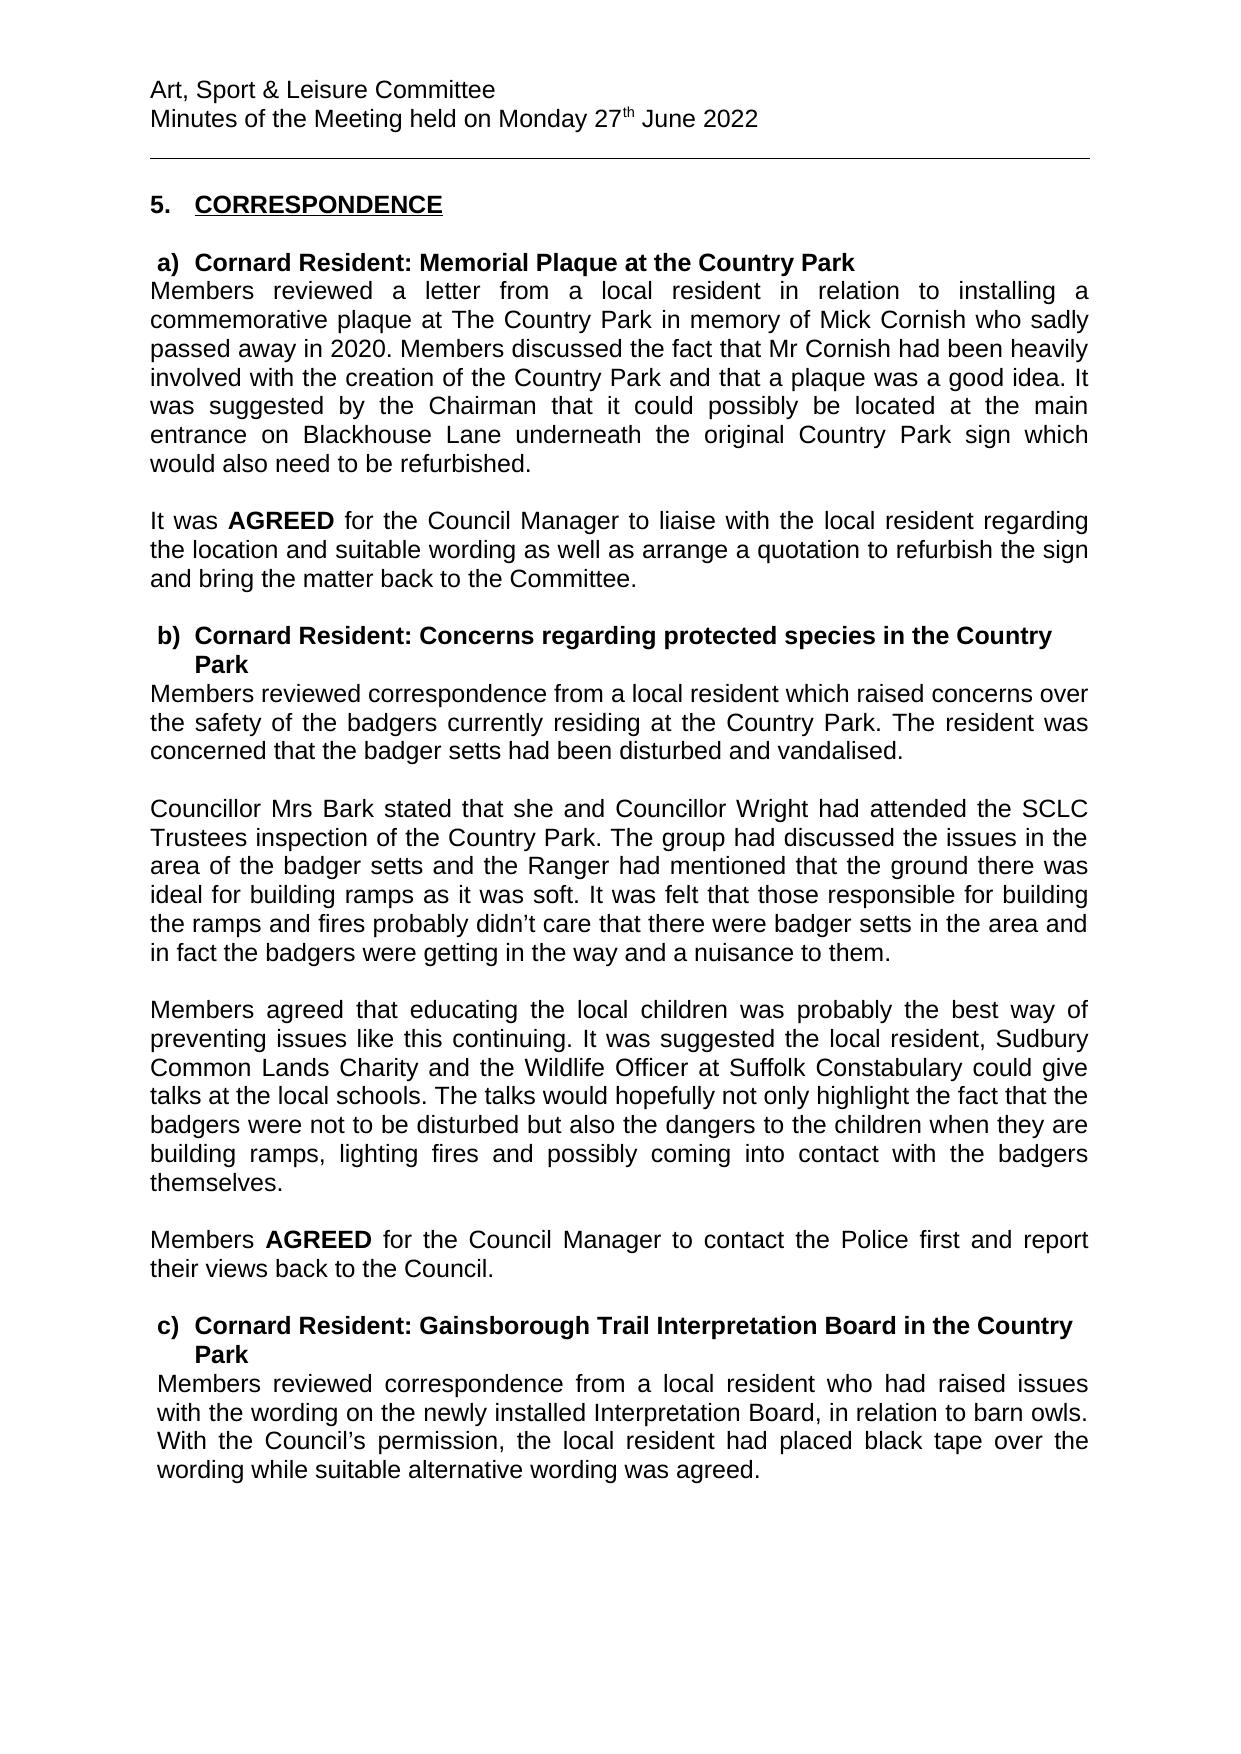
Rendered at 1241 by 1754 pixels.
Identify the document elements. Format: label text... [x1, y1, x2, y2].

list Cornard Resident: Memorial Plaque at the Country Park [157, 247, 1090, 276]
text Councillor Mrs Bark stated that she and Councillor Wright had attended the SCLC Trustees inspection of the Country Park. The group had discussed the issues in the area of the badger setts and the Ranger had mentioned that the ground there was ideal for building ramps as it was soft. It was felt that those responsible for building the ramps and fires probably didn’t care that there were badger setts in the area and in fact the badgers were getting in the way and a nuisance to them. [150, 794, 1090, 966]
list Cornard Resident: Concerns regarding protected species in the Country Park [157, 621, 1090, 679]
list Cornard Resident: Gainsborough Trail Interpretation Board in the Country Park [157, 1311, 1090, 1369]
text It was AGREED for the Council Manager to liaise with the local resident regarding the location and suitable wording as well as arrange a quotation to refurbish the sign and bring the matter back to the Committee. [150, 506, 1090, 592]
text Members agreed that educating the local children was probably the best way of preventing issues like this continuing. It was suggested the local resident, Sudbury Common Lands Charity and the Wildlife Officer at Suffolk Constabulary could give talks at the local schools. The talks would hopefully not only highlight the fact that the badgers were not to be disturbed but also the dangers to the children when they are building ramps, lighting fires and possibly coming into contact with the badgers themselves. [150, 995, 1090, 1196]
text 5. CORRESPONDENCE [150, 190, 1090, 219]
text Members reviewed correspondence from a local resident who had raised issues with the wording on the newly installed Interpretation Board, in relation to barn owls. With the Council’s permission, the local resident had placed black tape over the wording while suitable alternative wording was agreed. [157, 1369, 1090, 1484]
text Members reviewed correspondence from a local resident which raised concerns over the safety of the badgers currently residing at the Country Park. The resident was concerned that the badger setts had been disturbed and vandalised. [150, 679, 1090, 765]
text Members reviewed a letter from a local resident in relation to installing a commemorative plaque at The Country Park in memory of Mick Cornish who sadly passed away in 2020. Members discussed the fact that Mr Cornish had been heavily involved with the creation of the Country Park and that a plaque was a good idea. It was suggested by the Chairman that it could possibly be located at the main entrance on Blackhouse Lane underneath the original Country Park sign which would also need to be refurbished. [150, 276, 1090, 477]
text Members AGREED for the Council Manager to contact the Police first and report their views back to the Council. [150, 1225, 1090, 1282]
